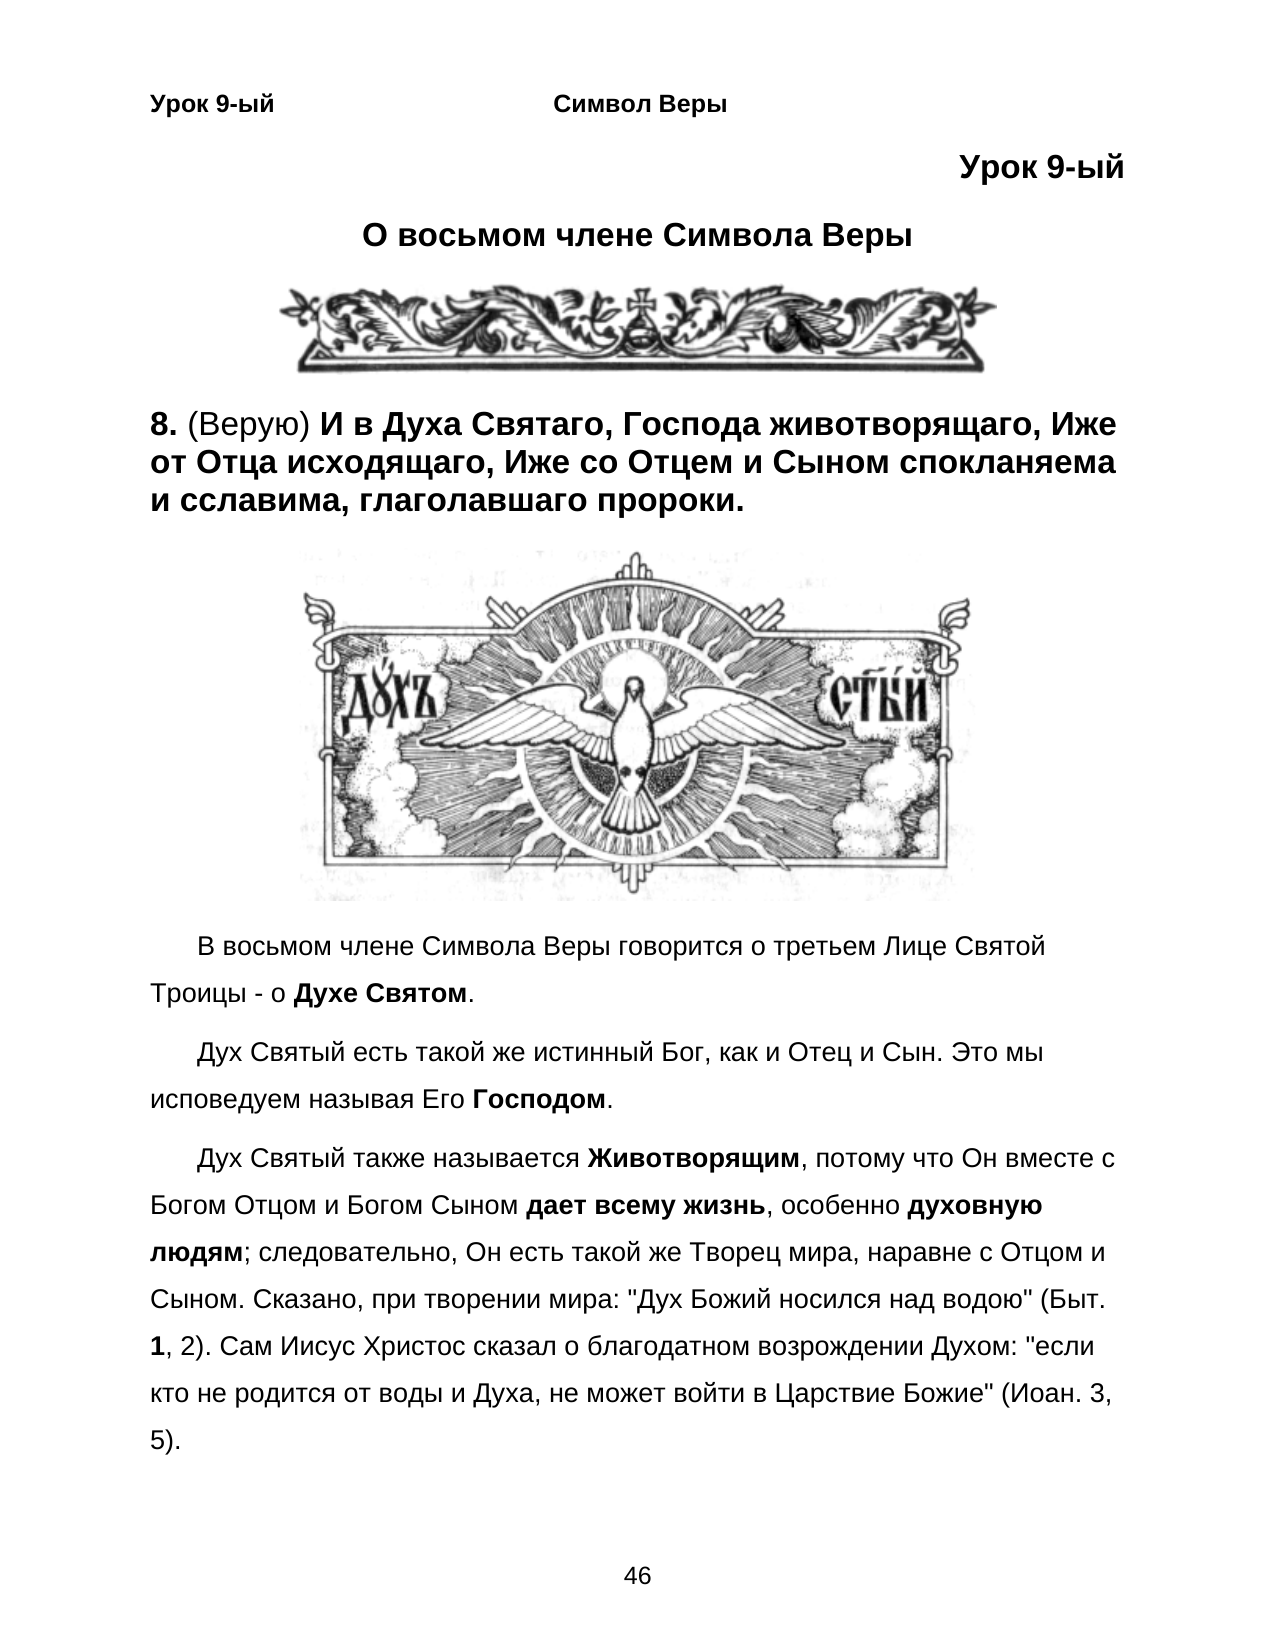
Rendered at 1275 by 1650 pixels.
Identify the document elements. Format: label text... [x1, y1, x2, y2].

picture [278, 282, 997, 375]
picture [299, 548, 976, 901]
text Дух Святый есть такой же истинный Бог, как и Отец и Сын. Это мы исповедуем называя Его Господом. [150, 1036, 1125, 1114]
text 8. (Верую) И в Духа Святаго, Господа животворящаго, Иже от Отца исходящаго, Иже со Отцем и Сыном спокланяема и сславима, глаголавшаго пророки. [150, 404, 1125, 519]
text В восьмом члене Символа Веры говорится о третьем Лице Святой Троицы - о Духе Святом. [150, 930, 1125, 1008]
text Дух Святый также называется Животворящим, потому что Он вместе с Богом Отцом и Богом Сыном дает всему жизнь, особенно духовную людям; следовательно, Он есть такой же Творец мира, наравне с Отцом и Сыном. Сказано, при творении мира: "Дух Божий носился над водою" (Быт. 1, 2). Сам Иисус Христос сказал о благодатном возрождении Духом: "если кто не родится от воды и Духа, не может войти в Царствие Божие" (Иоан. 3, 5). [150, 1142, 1125, 1455]
text Урок 9-ый [150, 147, 1125, 186]
subtitle О восьмом члене Символа Веры [150, 215, 1125, 253]
